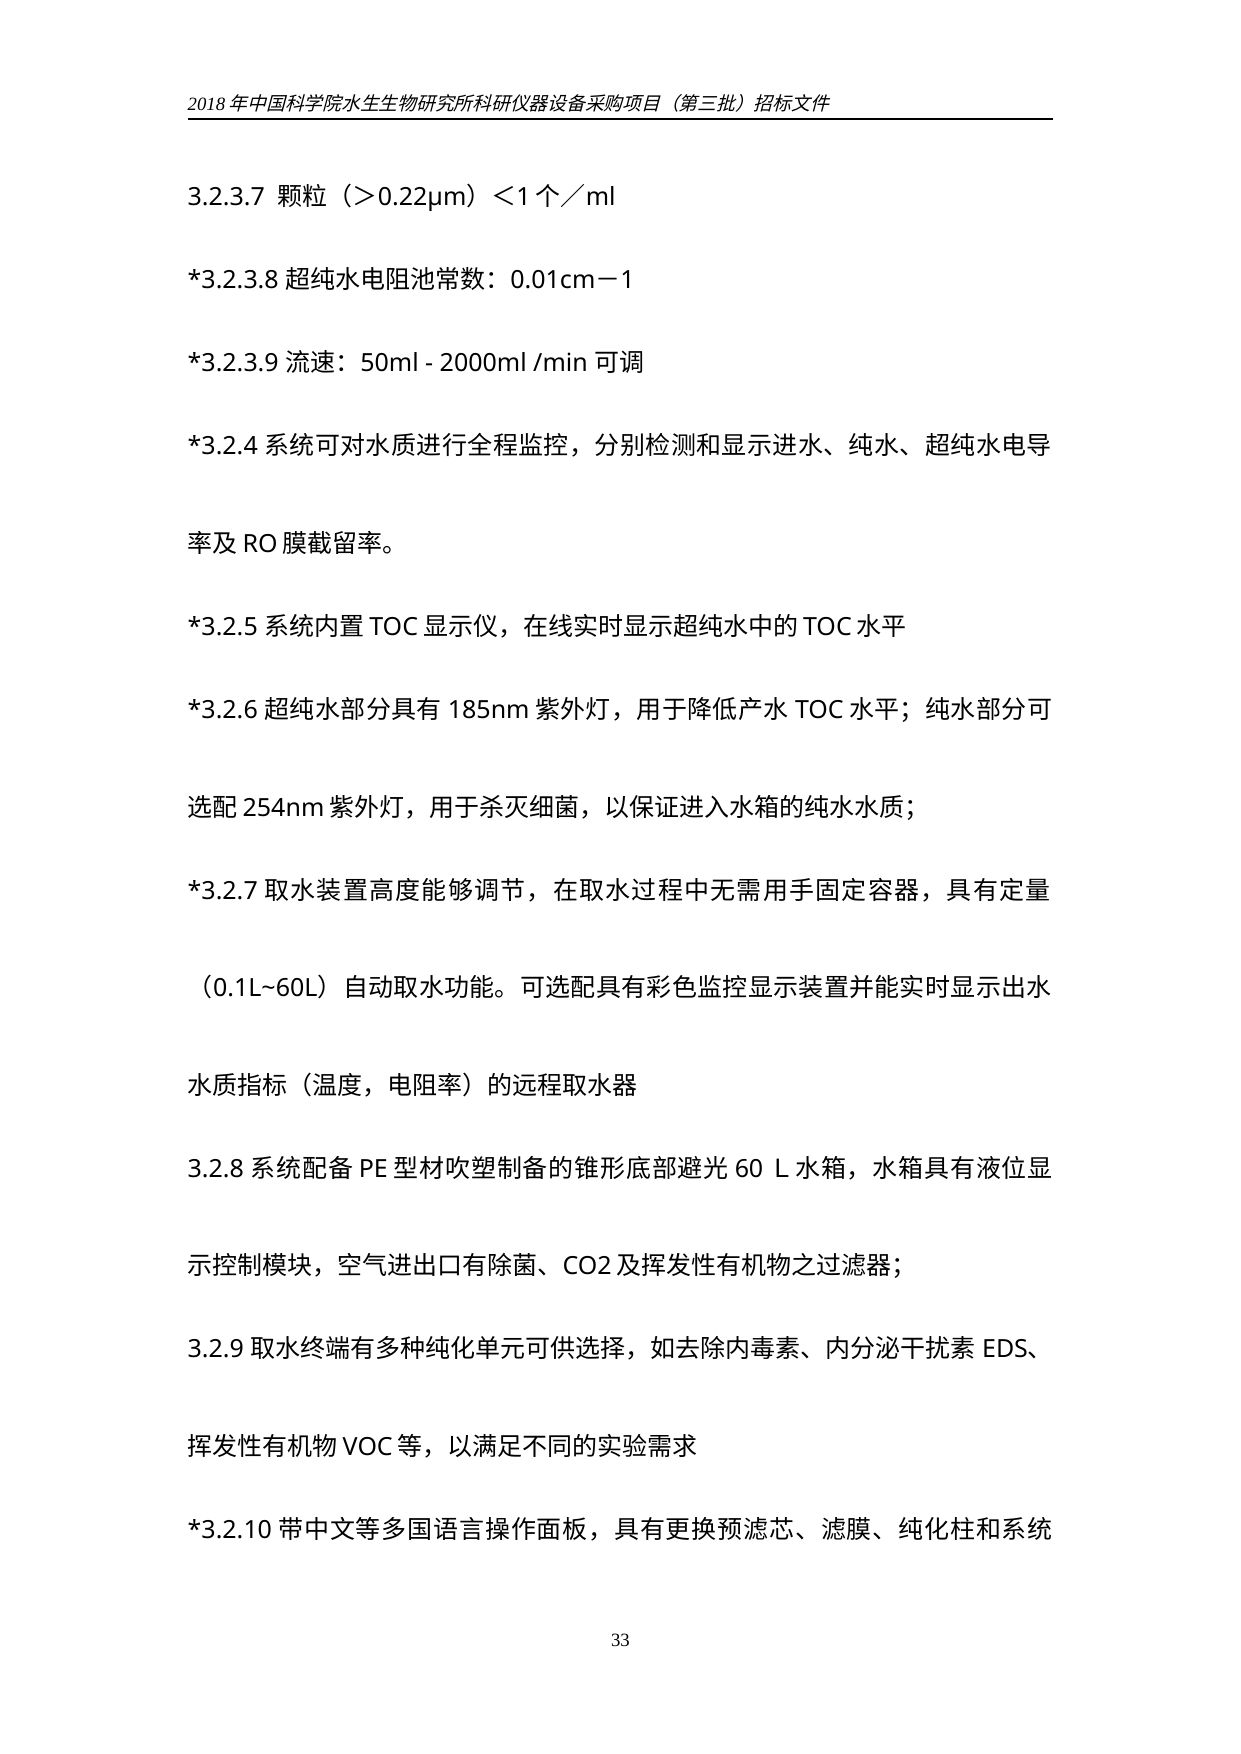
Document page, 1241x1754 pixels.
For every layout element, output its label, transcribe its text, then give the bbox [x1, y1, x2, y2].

text 3.2.8 系统配备PE型材吹塑制备的锥形底部避光60Ｌ水箱，水箱具有液位显示控制模块，空气进出口有除菌、CO2及挥发性有机物之过滤器； [187, 1134, 1053, 1296]
text *3.2.4 系统可对水质进行全程监控，分别检测和显示进水、纯水、超纯水电导率及RO膜截留率。 [187, 411, 1053, 574]
text 3.2.3.7 颗粒（＞0.22μm）＜1个／ml [187, 162, 1053, 227]
text *3.2.6 超纯水部分具有185nm紫外灯，用于降低产水TOC水平；纯水部分可选配254nm紫外灯，用于杀灭细菌，以保证进入水箱的纯水水质； [187, 675, 1053, 838]
text *3.2.3.8 超纯水电阻池常数：0.01cm－1 [187, 245, 1053, 310]
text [187, 1495, 1053, 1560]
text 3.2.9 取水终端有多种纯化单元可供选择，如去除内毒素、内分泌干扰素EDS、挥发性有机物VOC等，以满足不同的实验需求 [187, 1314, 1053, 1477]
text *3.2.5 系统内置TOC显示仪，在线实时显示超纯水中的TOC水平 [187, 592, 1053, 657]
text *3.2.3.9 流速：50ml - 2000ml /min 可调 [187, 328, 1053, 393]
text *3.2.7 取水装置高度能够调节，在取水过程中无需用手固定容器，具有定量（0.1L~60L）自动取水功能。可选配具有彩色监控显示装置并能实时显示出水水质指标（温度，电阻率）的远程取水器 [187, 856, 1053, 1116]
